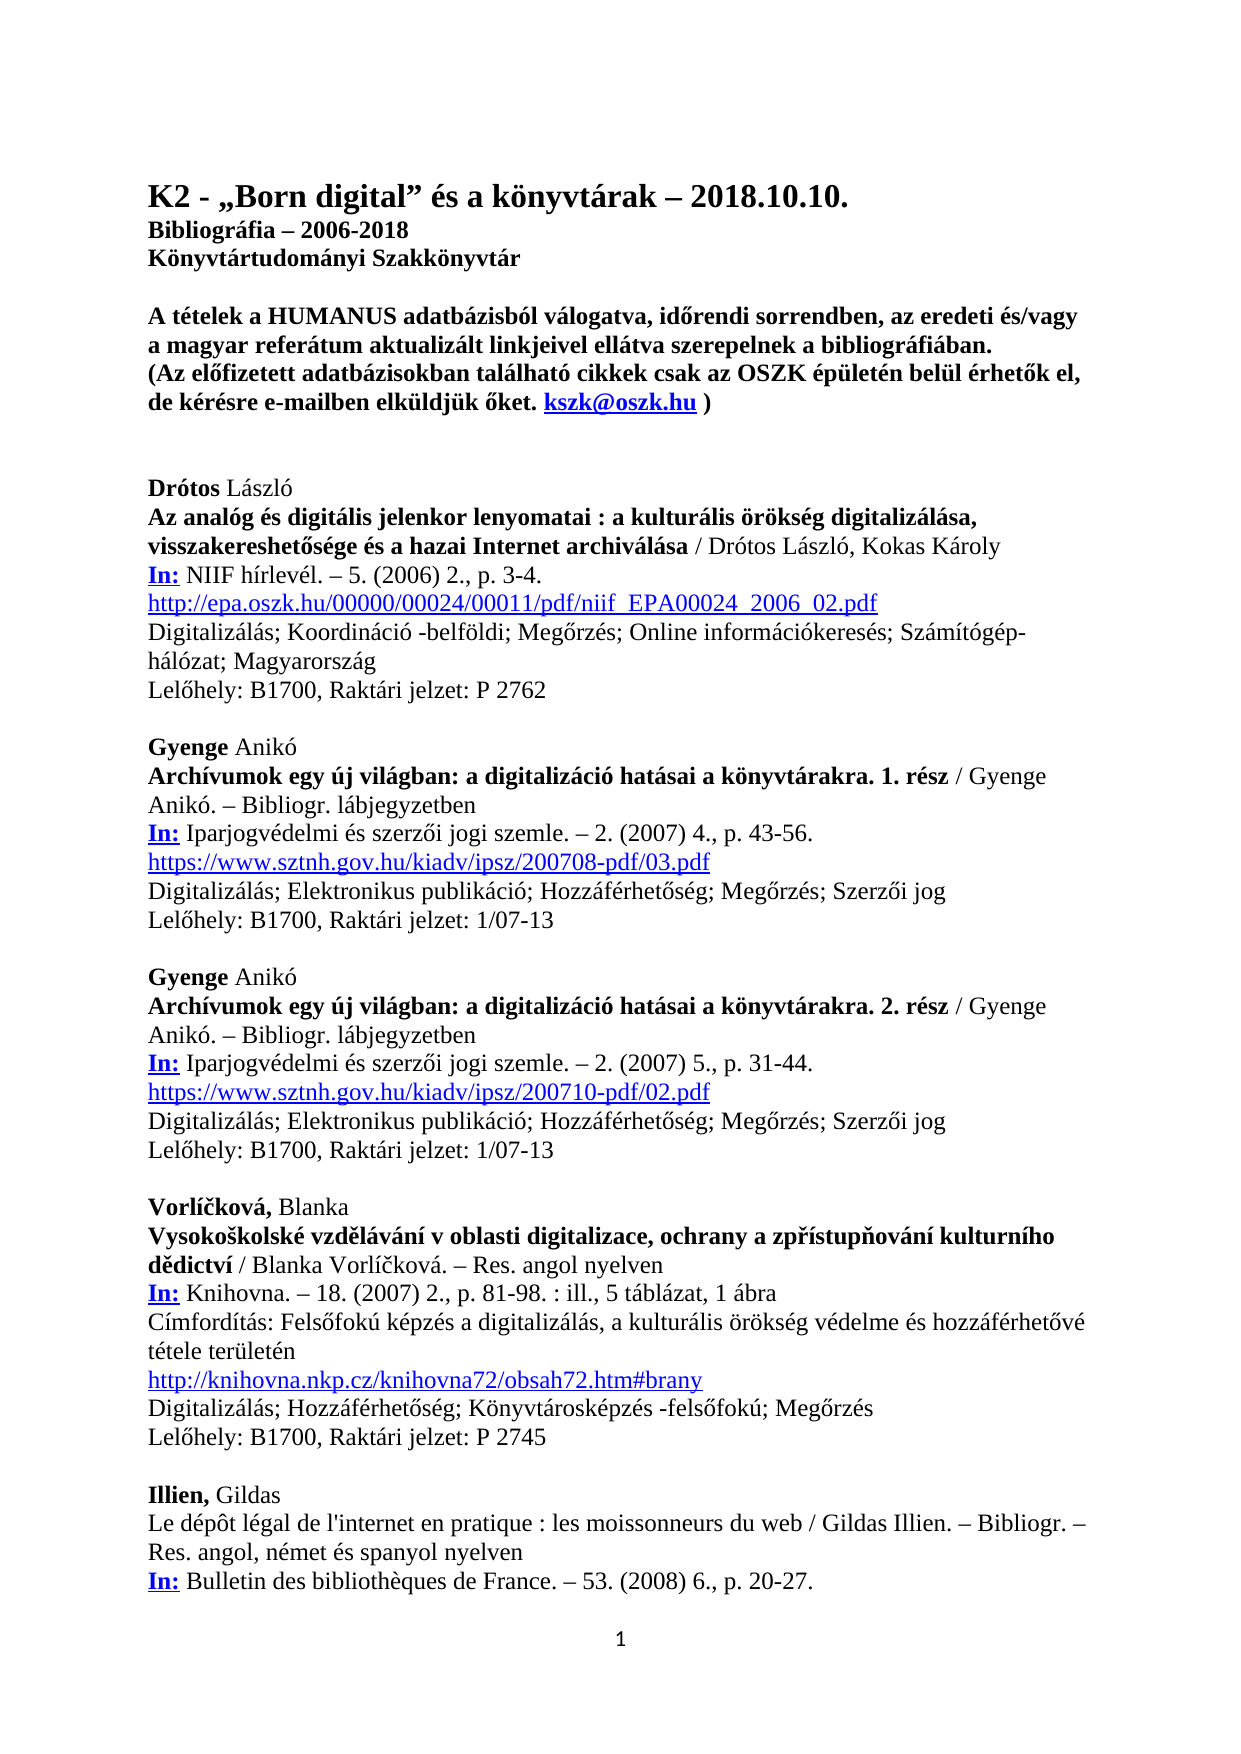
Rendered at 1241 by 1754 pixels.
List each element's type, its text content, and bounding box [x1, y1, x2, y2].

text Digitalizálás; Elektronikus publikáció; Hozzáférhetőség; Megőrzés; Szerzői jog [148, 1106, 1093, 1135]
text Vysokoškolské vzdělávání v oblasti digitalizace, ochrany a zpřístupňování kulturního dědictví / Blanka Vorlíčková. – Res. angol nyelven In: Knihovna. – 18. (2007) 2., p. 81-98. : ill., 5 táblázat, 1 ábra [148, 1221, 1093, 1307]
text Könyvtártudományi Szakkönyvtár [148, 243, 1093, 272]
text Digitalizálás; Hozzáférhetőség; Könyvtárosképzés -felsőfokú; Megőrzés [148, 1393, 1093, 1422]
text A tételek a HUMANUS adatbázisból válogatva, időrendi sorrendben, az eredeti és/vagy a magyar referátum aktualizált linkjeivel ellátva szerepelnek a bibliográfiában. [148, 301, 1093, 358]
text (Az előfizetett adatbázisokban található cikkek csak az OSZK épületén belül érhetők el, de kérésre e-mailben elküldjük őket. kszk@oszk.hu ) [148, 358, 1093, 416]
text https://www.sztnh.gov.hu/kiadv/ipsz/200708-pdf/03.pdf [148, 847, 1093, 876]
text Lelőhely: B1700, Raktári jelzet: P 2745 [148, 1422, 1093, 1451]
text Drótos László [148, 473, 1093, 502]
text Lelőhely: B1700, Raktári jelzet: P 2762 [148, 675, 1093, 703]
text Digitalizálás; Koordináció -belföldi; Megőrzés; Online információkeresés; Számítógép-hálózat; Magyarország [148, 617, 1093, 675]
text Címfordítás: Felsőfokú képzés a digitalizálás, a kulturális örökség védelme és hozzáférhetővé tétele területén [148, 1307, 1093, 1365]
text Lelőhely: B1700, Raktári jelzet: 1/07-13 [148, 1135, 1093, 1163]
text Le dépôt légal de l'internet en pratique : les moissonneurs du web / Gildas Illien. – Bibliogr. – Res. angol, német és spanyol nyelven In: Bulletin des bibliothèques de France. – 53. (2008) 6., p. 20-27. [148, 1508, 1093, 1595]
text Illien, Gildas [148, 1480, 1093, 1508]
text Gyenge Anikó [148, 962, 1093, 991]
text Gyenge Anikó [148, 732, 1093, 761]
text Lelőhely: B1700, Raktári jelzet: 1/07-13 [148, 905, 1093, 933]
text Vorlíčková, Blanka [148, 1192, 1093, 1221]
text Digitalizálás; Elektronikus publikáció; Hozzáférhetőség; Megőrzés; Szerzői jog [148, 876, 1093, 905]
text Archívumok egy új világban: a digitalizáció hatásai a könyvtárakra. 2. rész / Gyenge Anikó. – Bibliogr. lábjegyzetben In: Iparjogvédelmi és szerzői jogi szemle. – 2. (2007) 5., p. 31-44. [148, 991, 1093, 1077]
text Bibliográfia – 2006-2018 [148, 215, 1093, 243]
text Az analóg és digitális jelenkor lenyomatai : a kulturális örökség digitalizálása, visszakereshetősége és a hazai Internet archiválása / Drótos László, Kokas Károly In: NIIF hírlevél. – 5. (2006) 2., p. 3-4. [148, 502, 1093, 588]
text https://www.sztnh.gov.hu/kiadv/ipsz/200710-pdf/02.pdf [148, 1077, 1093, 1106]
text http://knihovna.nkp.cz/knihovna72/obsah72.htm#brany [148, 1365, 1093, 1393]
text K2 - „Born digital” és a könyvtárak – 2018.10.10. [148, 176, 1093, 215]
text http://epa.oszk.hu/00000/00024/00011/pdf/niif_EPA00024_2006_02.pdf [148, 588, 1093, 617]
text Archívumok egy új világban: a digitalizáció hatásai a könyvtárakra. 1. rész / Gyenge Anikó. – Bibliogr. lábjegyzetben In: Iparjogvédelmi és szerzői jogi szemle. – 2. (2007) 4., p. 43-56. [148, 761, 1093, 847]
